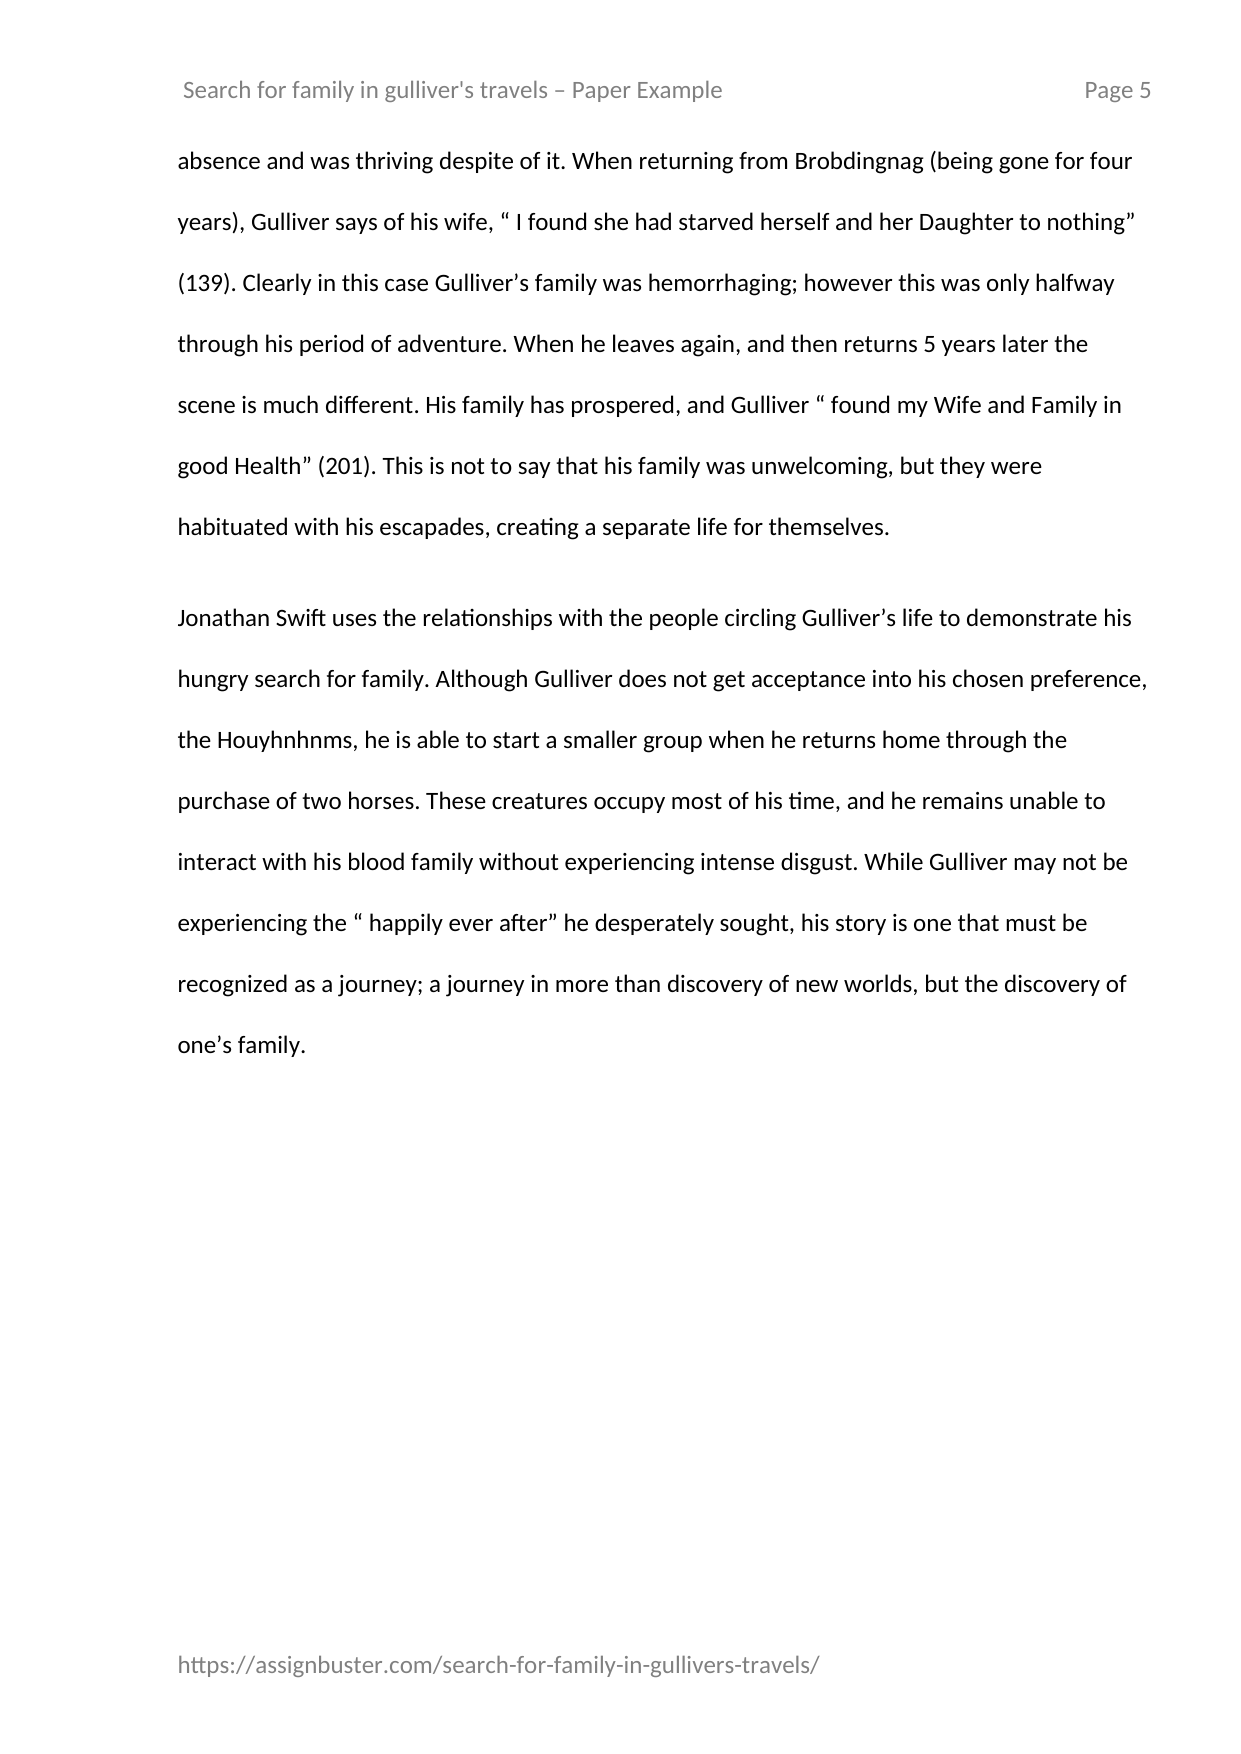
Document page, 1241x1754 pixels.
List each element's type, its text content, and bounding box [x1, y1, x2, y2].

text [177, 145, 1152, 542]
text Jonathan Swift uses the relationships with the people circling Gulliver’s life to demonstrate his hungry search for family. Although Gulliver does not get acceptance into his chosen preference, the Houyhnhnms, he is able to start a smaller group when he returns home through the purchase of two horses. These creatures occupy most of his time, and he remains unable to interact with his blood family without experiencing intense disgust. While Gulliver may not be experiencing the “ happily ever after” he desperately sought, his story is one that must be recognized as a journey; a journey in more than discovery of new worlds, but the discovery of one’s family. [177, 602, 1152, 1059]
